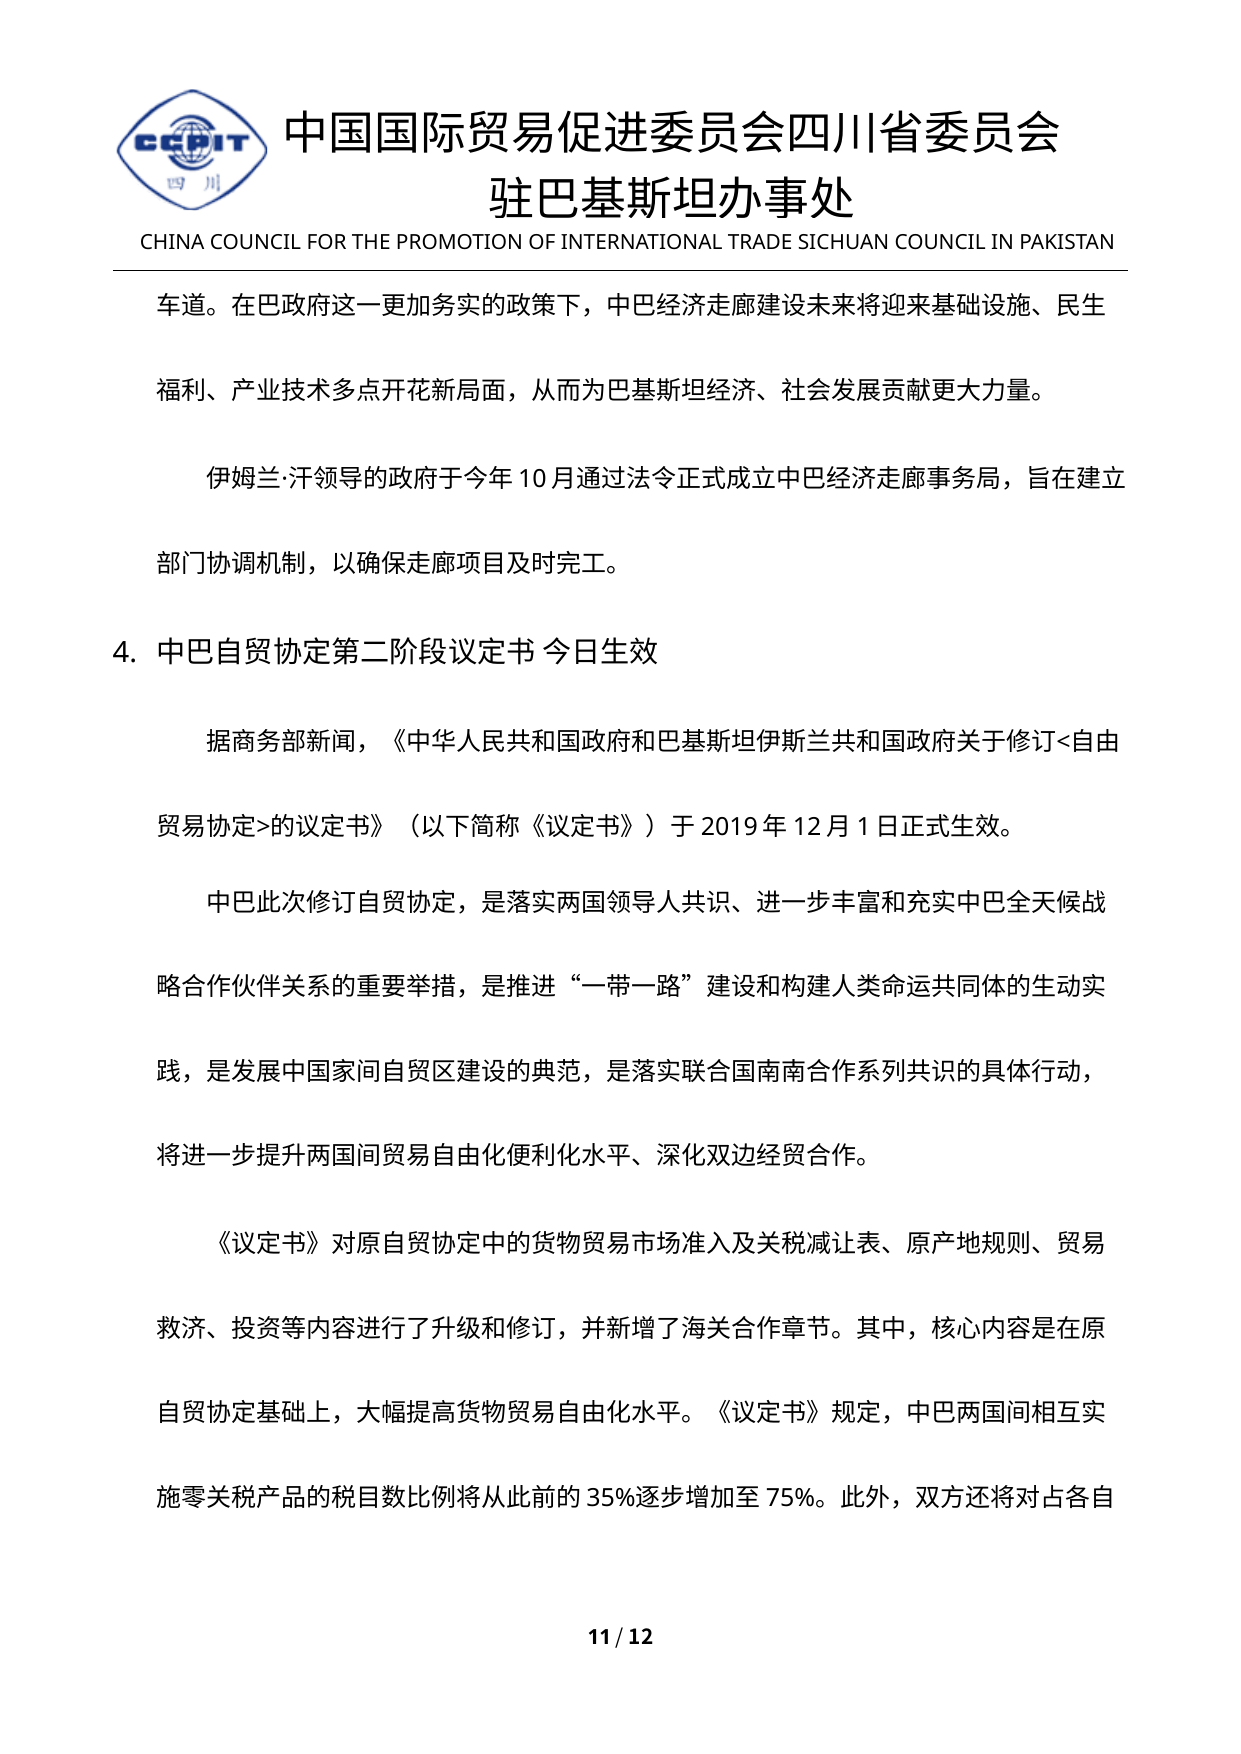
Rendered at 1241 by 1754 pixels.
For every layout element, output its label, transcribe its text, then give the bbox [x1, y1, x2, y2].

list 伊姆兰·汗领导的政府于今年10月通过法令正式成立中巴经济走廊事务局，旨在建立部门协调机制，以确保走廊项目及时完工。 [156, 444, 1128, 594]
list 据商务部新闻，《中华人民共和国政府和巴基斯坦伊斯兰共和国政府关于修订<自由贸易协定>的议定书》（以下简称《议定书》）于2019年12月1日正式生效。 [156, 707, 1128, 857]
list 中巴自贸协定第二阶段议定书 今日生效 [112, 617, 1128, 682]
list 中巴此次修订自贸协定，是落实两国领导人共识、进一步丰富和充实中巴全天候战略合作伙伴关系的重要举措，是推进“一带一路”建设和构建人类命运共同体的生动实践，是发展中国家间自贸区建设的典范，是落实联合国南南合作系列共识的具体行动，将进一步提升两国间贸易自由化便利化水平、深化双边经贸合作。 [156, 868, 1128, 1186]
picture [112, 88, 274, 212]
